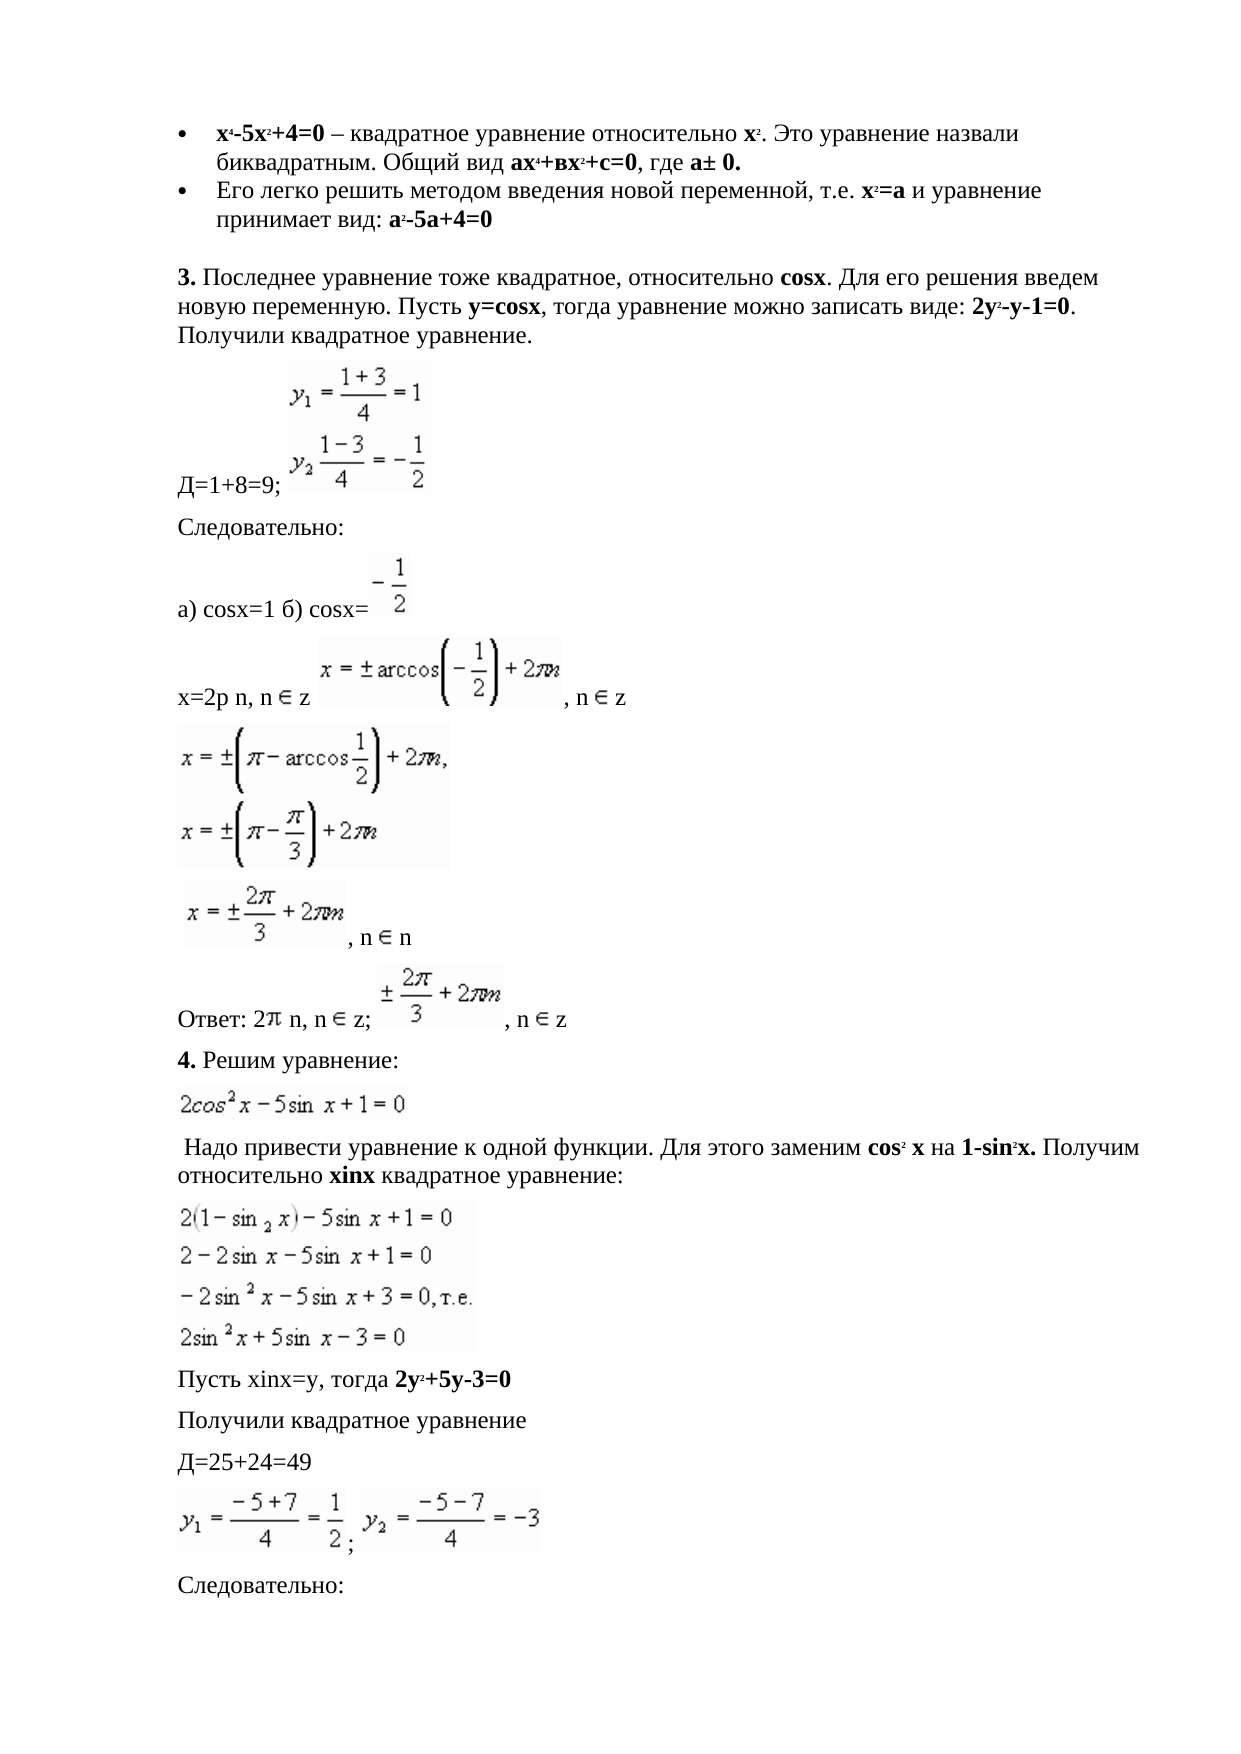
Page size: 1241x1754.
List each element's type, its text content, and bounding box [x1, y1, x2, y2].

text Следовательно: [177, 1570, 1152, 1598]
picture [287, 361, 431, 494]
picture [177, 1086, 409, 1119]
list х4-5х2+4=0 – квадратное уравнение относительно х2. Это уравнение назвали биквадратным. Общий вид ах4+вх2+с=0, где а± 0. [179, 118, 1152, 176]
picture [177, 723, 453, 869]
text Д=1+8=9; [177, 361, 1152, 499]
picture [316, 635, 564, 706]
text Ответ: 2 n, n z; , n z [177, 963, 1152, 1032]
text Д=25+24=49 [177, 1447, 1152, 1475]
picture [183, 881, 348, 946]
picture [278, 689, 293, 706]
picture [368, 553, 413, 617]
list Его легко решить методом введения новой переменной, т.е. х2=а и уравнение принимает вид: а2-5а+4=0 [179, 176, 1152, 233]
text х=2p n, n z , n z [177, 635, 1152, 711]
picture [594, 689, 609, 706]
text , n n [177, 881, 1152, 951]
text а) cosx=1 б) cosx= [177, 553, 1152, 622]
text Получили квадратное уравнение [177, 1405, 1152, 1434]
picture [265, 1011, 283, 1027]
text Надо привести уравнение к одной функции. Для этого заменим cos2 x на 1-sin2x. Получим относительно xinx квадратное уравнение: [177, 1132, 1152, 1189]
picture [535, 1011, 550, 1027]
text 4. Решим уравнение: [177, 1045, 1152, 1074]
picture [332, 1011, 347, 1027]
picture [177, 1201, 478, 1352]
text Пусть xinx=у, тогда 2у2+5у-3=0 [177, 1364, 1152, 1393]
picture [177, 1487, 348, 1552]
picture [360, 1487, 542, 1552]
text 3. Последнее уравнение тоже квадратное, относительно cosx. Для его решения введем новую переменную. Пусть y=cosx, тогда уравнение можно записать виде: 2у2-у-1=0. Получили квадратное уравнение. [177, 262, 1152, 348]
picture [378, 929, 393, 946]
text Следовательно: [177, 512, 1152, 541]
picture [377, 963, 504, 1027]
